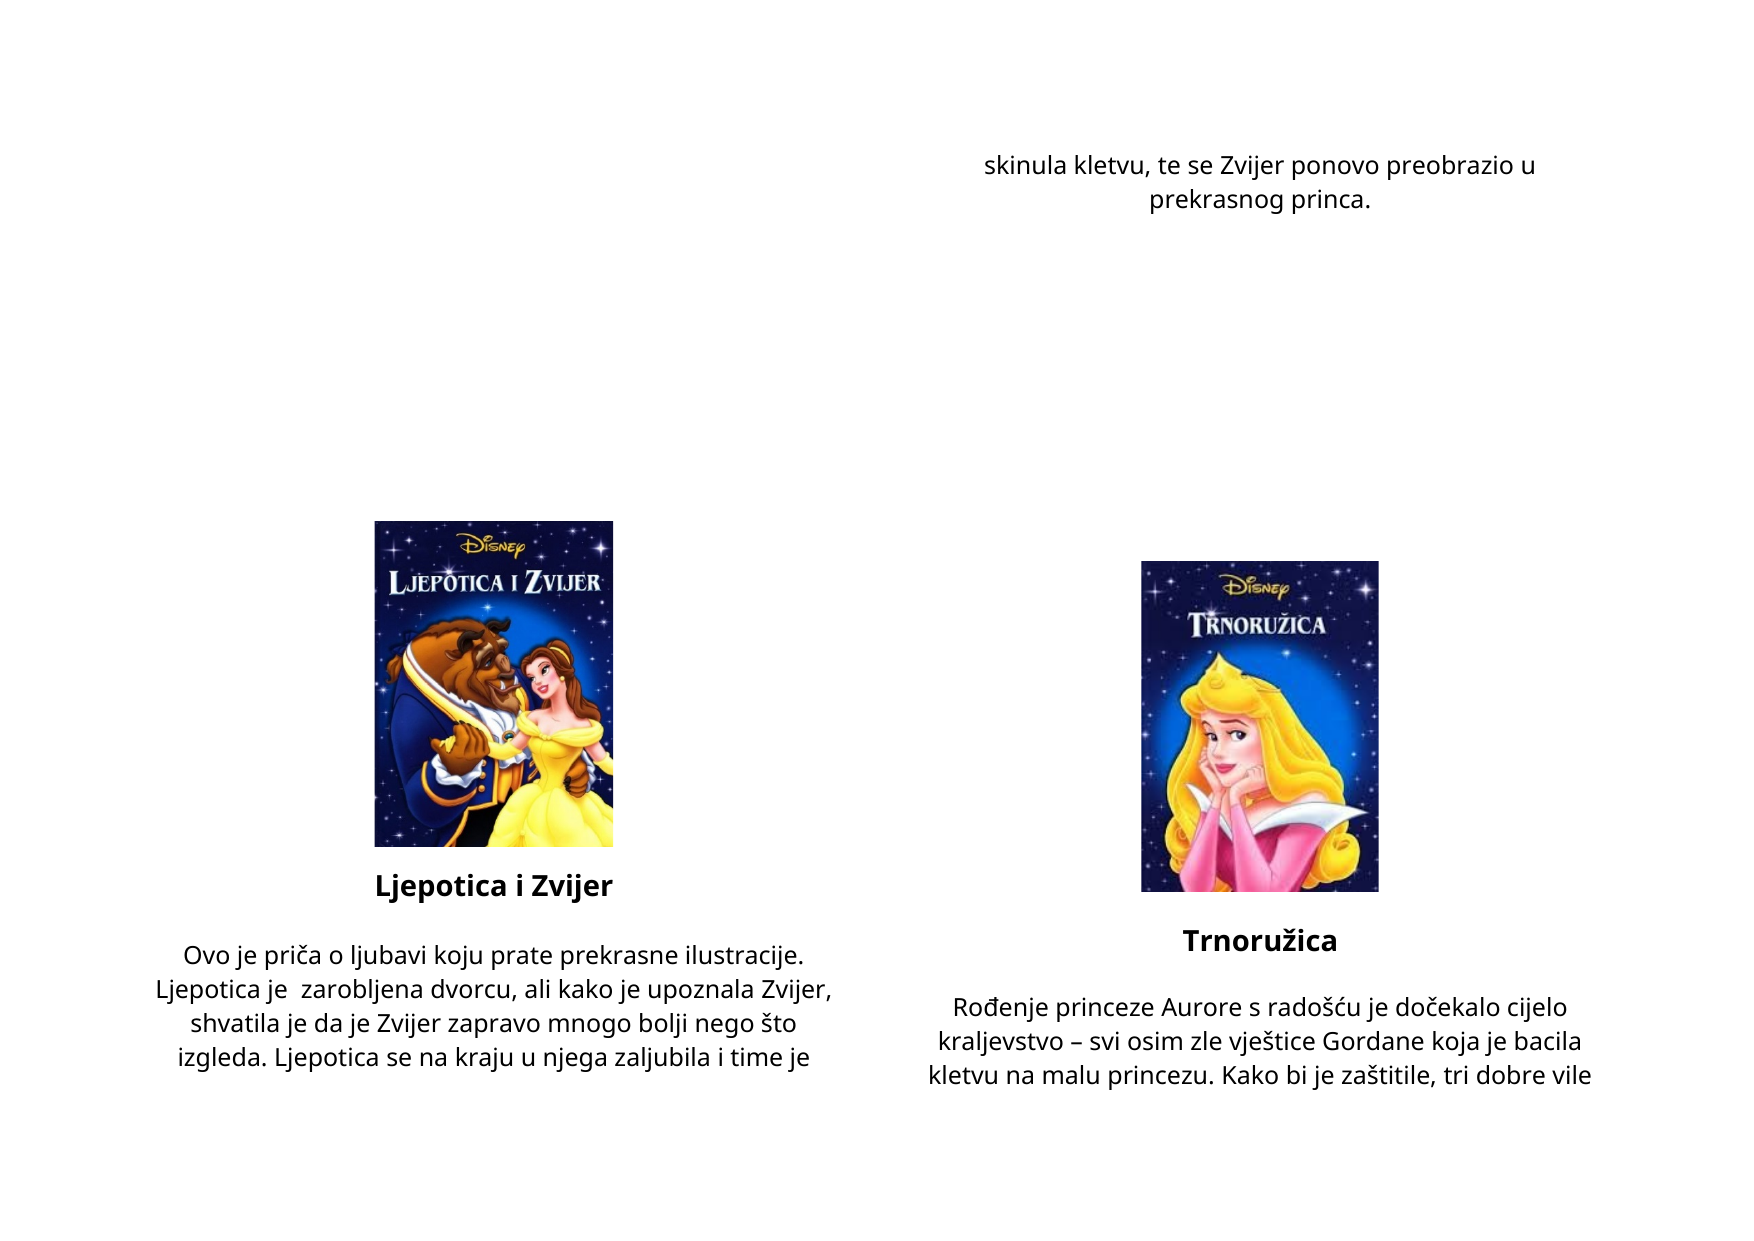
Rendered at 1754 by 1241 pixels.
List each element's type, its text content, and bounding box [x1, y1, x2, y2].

picture [1141, 561, 1379, 892]
text Ovo je priča o ljubavi koju prate prekrasne ilustracije. Ljepotica je zarobljena dvorcu, ali kako je upoznala Zvijer, shvatila je da je Zvijer zapravo mnogo bolji nego što izgleda. Ljepotica se na kraju u njega zaljubila i time je skinula kletvu, te se Zvijer ponovo preobrazio u prekrasnog princa. [914, 148, 1606, 216]
text Trnoružica [914, 921, 1606, 960]
text Ovo je priča o ljubavi koju prate prekrasne ilustracije. Ljepotica je zarobljena dvorcu, ali kako je upoznala Zvijer, shvatila je da je Zvijer zapravo mnogo bolji nego što izgleda. Ljepotica se na kraju u njega zaljubila i time je skinula kletvu, te se Zvijer ponovo preobrazio u prekrasnog princa. [148, 937, 840, 1074]
text Ljepotica i Zvijer [148, 866, 840, 905]
picture [374, 521, 614, 847]
